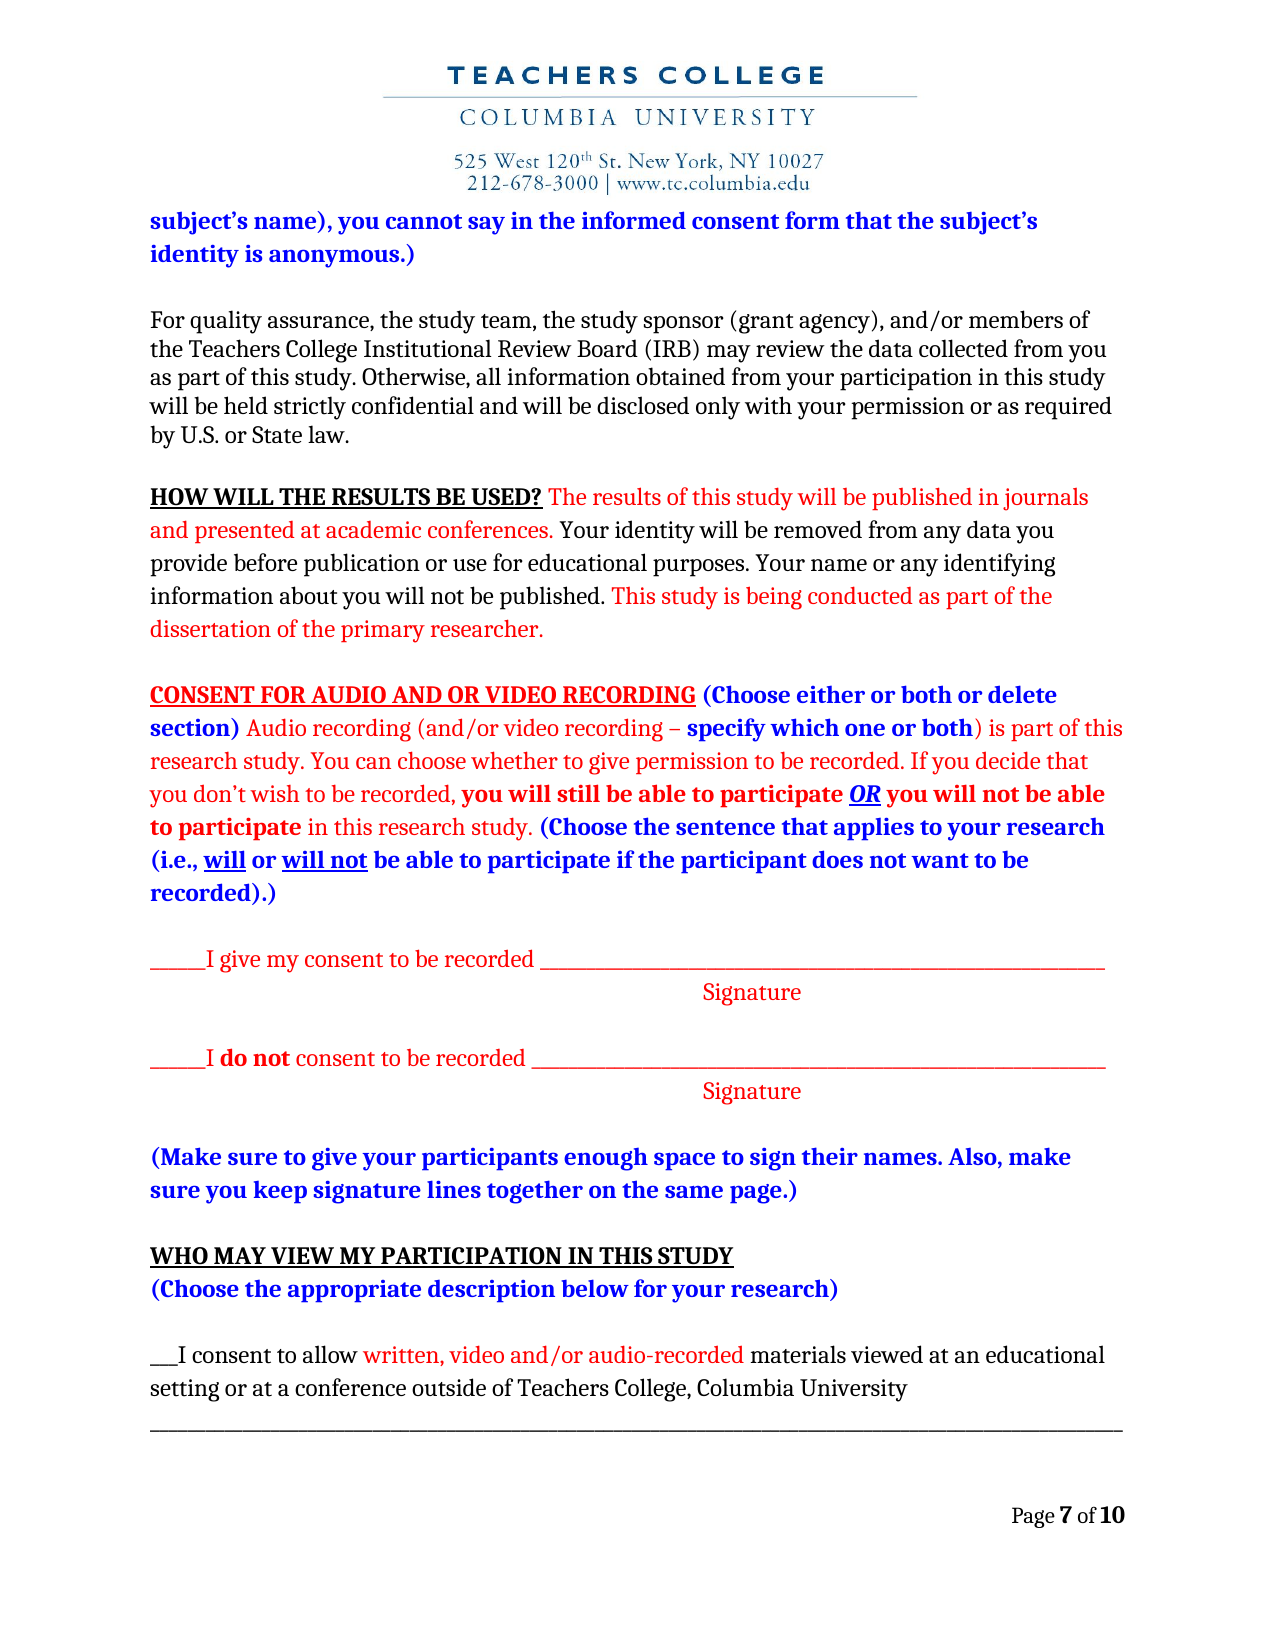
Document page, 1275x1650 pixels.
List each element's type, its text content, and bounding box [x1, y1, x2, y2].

text Signature [703, 978, 1125, 1007]
picture [363, 42, 931, 203]
text _________________________________________________________________________________________________________ [150, 1407, 1125, 1436]
text Signature [703, 1077, 1125, 1106]
text (Choose the appropriate description below for your research) [150, 1275, 1125, 1304]
text ___I consent to allow written, video and/or audio-recorded materials viewed at an educational setting or at a conference outside of Teachers College, Columbia University [150, 1341, 1125, 1403]
text ______I give my consent to be recorded _____________________________________________________________ [150, 945, 1125, 974]
text For quality assurance, the study team, the study sponsor (grant agency), and/or members of the Teachers College Institutional Review Board (IRB) may review the data collected from you as part of this study. Otherwise, all information obtained from your participation in this study will be held strictly confidential and will be disclosed only with your permission or as required by U.S. or State law. [150, 306, 1125, 449]
text CONSENT FOR AUDIO AND OR VIDEO RECORDING (Choose either or both or delete section) Audio recording (and/or video recording – specify which one or both) is part of this research study. You can choose whether to give permission to be recorded. If you decide that you don’t wish to be recorded, you will still be able to participate OR you will not be able to participate in this research study. (Choose the sentence that applies to your research (i.e., will or will not be able to participate if the participant does not want to be recorded).) [150, 681, 1125, 908]
text (Make sure to give your participants enough space to sign their names. Also, make sure you keep signature lines together on the same page.) [150, 1143, 1125, 1205]
text HOW WILL THE RESULTS BE USED? The results of this study will be published in journals and presented at academic conferences. Your identity will be removed from any data you provide before publication or use for educational purposes. Your name or any identifying information about you will not be published. This study is being conducted as part of the dissertation of the primary researcher. [150, 483, 1125, 643]
text ______I do not consent to be recorded ______________________________________________________________ [150, 1044, 1125, 1073]
text WHO MAY VIEW MY PARTICIPATION IN THIS STUDY [150, 1242, 1125, 1271]
